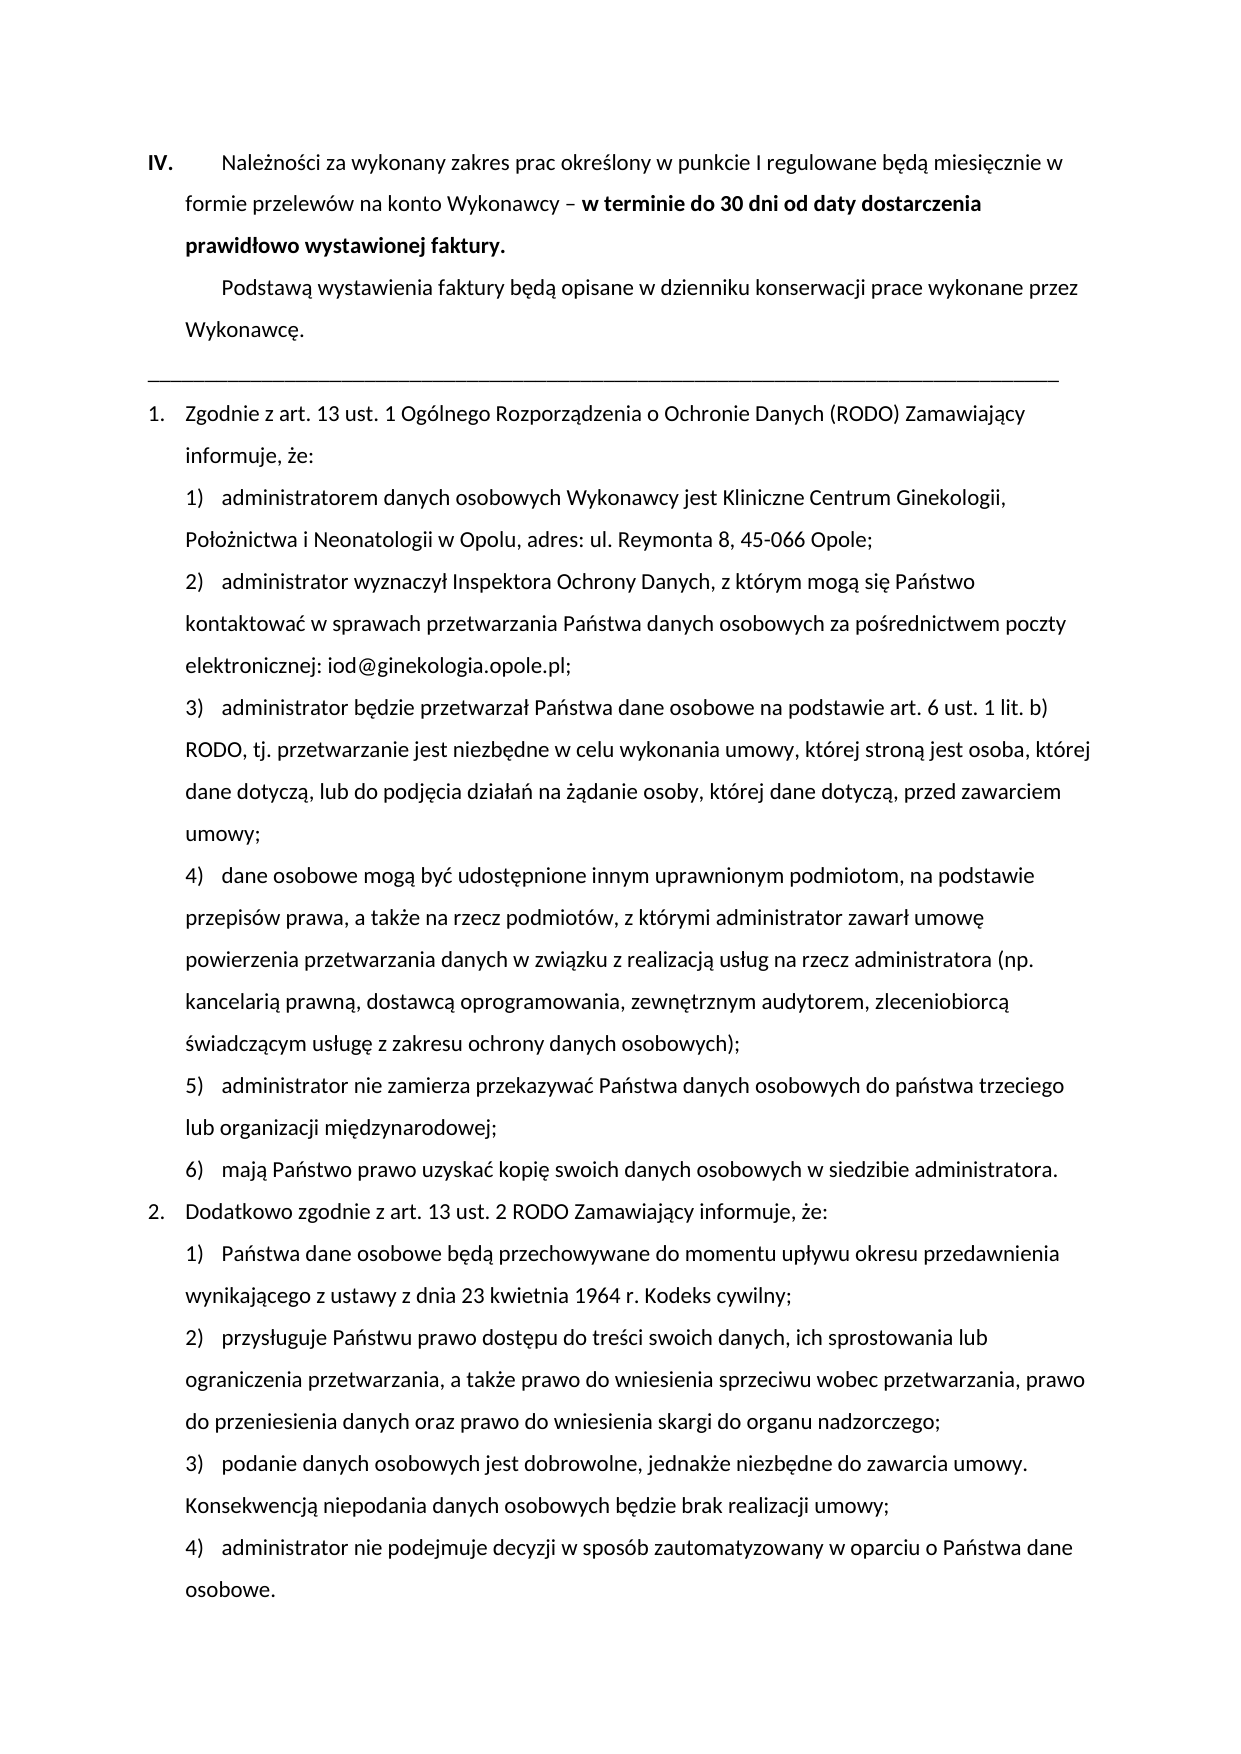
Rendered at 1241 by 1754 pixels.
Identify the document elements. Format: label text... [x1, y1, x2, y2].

text IV. Należności za wykonany zakres prac określony w punkcie I regulowane będą miesięcznie w formie przelewów na konto Wykonawcy – w terminie do 30 dni od daty dostarczenia prawidłowo wystawionej faktury. [148, 148, 1093, 259]
text Podstawą wystawienia faktury będą opisane w dzienniku konserwacji prace wykonane przez Wykonawcę. [185, 273, 1093, 343]
text 4) dane osobowe mogą być udostępnione innym uprawnionym podmiotom, na podstawie przepisów prawa, a także na rzecz podmiotów, z którymi administrator zawarł umowę powierzenia przetwarzania danych w związku z realizacją usług na rzecz administratora (np. kancelarią prawną, dostawcą oprogramowania, zewnętrznym audytorem, zleceniobiorcą świadczącym usługę z zakresu ochrony danych osobowych); [148, 861, 1093, 1057]
text 2. Dodatkowo zgodnie z art. 13 ust. 2 RODO Zamawiający informuje, że: [148, 1197, 1093, 1225]
text 6) mają Państwo prawo uzyskać kopię swoich danych osobowych w siedzibie administratora. [148, 1155, 1093, 1183]
text 2) przysługuje Państwu prawo dostępu do treści swoich danych, ich sprostowania lub ograniczenia przetwarzania, a także prawo do wniesienia sprzeciwu wobec przetwarzania, prawo do przeniesienia danych oraz prawo do wniesienia skargi do organu nadzorczego; [148, 1323, 1093, 1435]
text 3) administrator będzie przetwarzał Państwa dane osobowe na podstawie art. 6 ust. 1 lit. b) RODO, tj. przetwarzanie jest niezbędne w celu wykonania umowy, której stroną jest osoba, której dane dotyczą, lub do podjęcia działań na żądanie osoby, której dane dotyczą, przed zawarciem umowy; [148, 693, 1093, 847]
text 2) administrator wyznaczył Inspektora Ochrony Danych, z którym mogą się Państwo kontaktować w sprawach przetwarzania Państwa danych osobowych za pośrednictwem poczty elektronicznej: iod@ginekologia.opole.pl; [148, 567, 1093, 679]
text 5) administrator nie zamierza przekazywać Państwa danych osobowych do państwa trzeciego lub organizacji międzynarodowej; [148, 1071, 1093, 1141]
text 1) administratorem danych osobowych Wykonawcy jest Kliniczne Centrum Ginekologii, Położnictwa i Neonatologii w Opolu, adres: ul. Reymonta 8, 45-066 Opole; [148, 483, 1093, 553]
text 1. Zgodnie z art. 13 ust. 1 Ogólnego Rozporządzenia o Ochronie Danych (RODO) Zamawiający informuje, że: [148, 399, 1093, 469]
text 3) podanie danych osobowych jest dobrowolne, jednakże niezbędne do zawarcia umowy. Konsekwencją niepodania danych osobowych będzie brak realizacji umowy; [148, 1449, 1093, 1519]
text ________________________________________________________________________________ [148, 357, 1093, 386]
text 1) Państwa dane osobowe będą przechowywane do momentu upływu okresu przedawnienia wynikającego z ustawy z dnia 23 kwietnia 1964 r. Kodeks cywilny; [148, 1239, 1093, 1309]
text 4) administrator nie podejmuje decyzji w sposób zautomatyzowany w oparciu o Państwa dane osobowe. [148, 1533, 1093, 1603]
